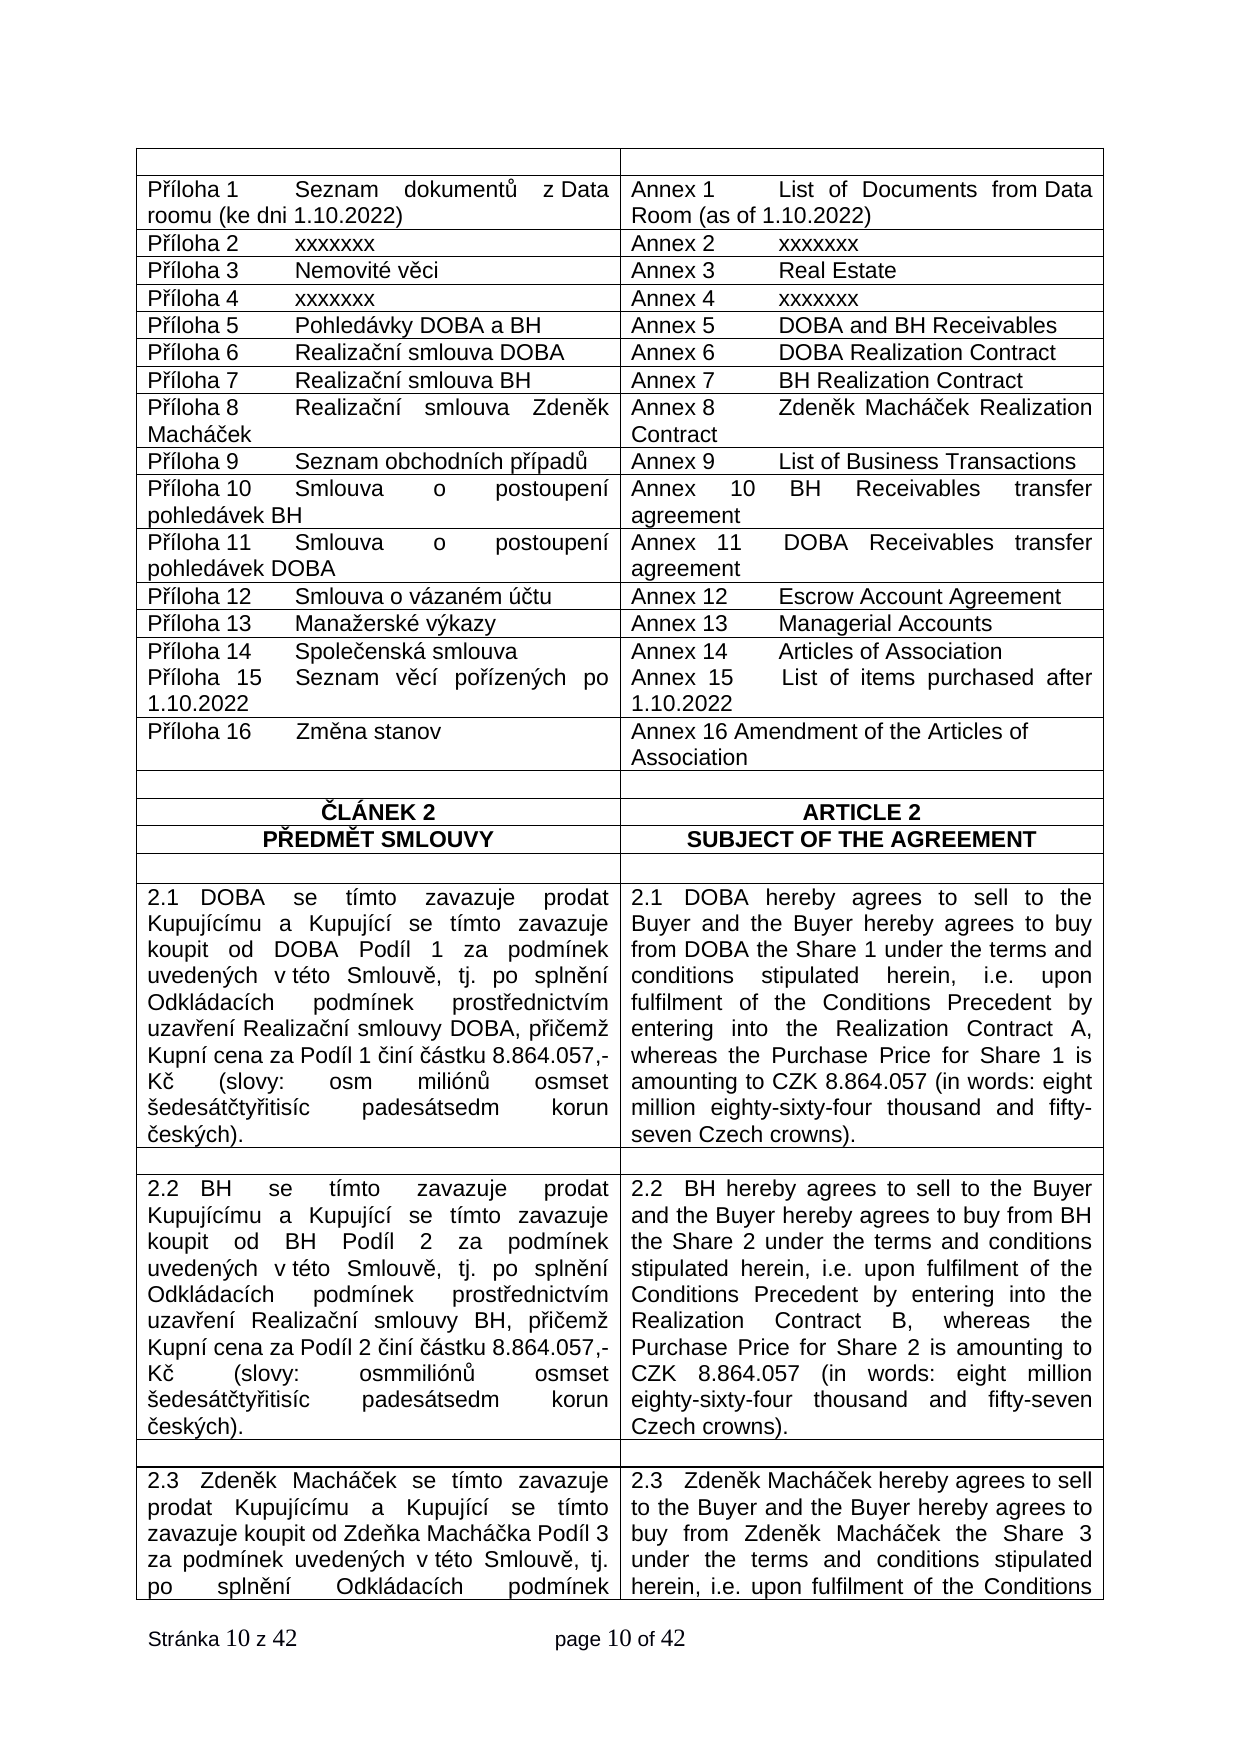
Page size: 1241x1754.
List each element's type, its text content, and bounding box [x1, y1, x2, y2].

table_cell Příloha 7 Realizační smlouva BH [137, 367, 620, 393]
table_cell [137, 149, 620, 175]
table_cell Annex 7 BH Realization Contract [621, 367, 1103, 393]
table_cell Annex 4 xxxxxxx [621, 285, 1103, 311]
table_cell PŘEDMĚT SMLOUVY [137, 826, 620, 853]
table_cell [137, 1148, 620, 1174]
table_cell 2.1 DOBA se tímto zavazuje prodat Kupujícímu a Kupující se tímto zavazuje koupit od DOBA Podíl 1 za podmínek uvedených v této Smlouvě, tj. po splnění Odkládacích podmínek prostřednictvím uzavření Realizační smlouvy DOBA, přičemž Kupní cena za Podíl 1 činí částku 8.864.057,- Kč (slovy: osm miliónů osmset šedesátčtyřitisíc padesátsedm korun českých). [137, 884, 620, 1147]
table_cell Annex 2 xxxxxxx [621, 230, 1103, 256]
table_cell Annex 1 List of Documents from Data Room (as of 1.10.2022) [621, 176, 1103, 229]
table_cell [621, 771, 1103, 798]
table_cell Příloha 4 xxxxxxx [137, 285, 620, 311]
table_cell Annex 14 Articles of Association Annex 15 List of items purchased after 1.10.2022 [621, 638, 1103, 717]
table_cell Annex 6 DOBA Realization Contract [621, 339, 1103, 366]
table_cell [621, 1148, 1103, 1174]
table_cell SUBJECT OF THE AGREEMENT [621, 826, 1103, 853]
table_cell Příloha 10 Smlouva o postoupení pohledávek BH [137, 475, 620, 528]
table_cell [137, 854, 620, 882]
table_cell [137, 1440, 620, 1466]
table_cell Annex 3 Real Estate [621, 257, 1103, 283]
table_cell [137, 1468, 620, 1599]
table_cell Annex 13 Managerial Accounts [621, 610, 1103, 637]
table_cell Příloha 6 Realizační smlouva DOBA [137, 339, 620, 366]
table_cell ČLÁNEK 2 [137, 799, 620, 825]
table_cell Příloha 12 Smlouva o vázaném účtu [137, 583, 620, 609]
table_cell Příloha 5 Pohledávky DOBA a BH [137, 312, 620, 338]
table_cell [621, 149, 1103, 175]
table_cell Annex 9 List of Business Transactions [621, 448, 1103, 474]
table_cell Příloha 9 Seznam obchodních případů [137, 448, 620, 474]
table_cell Příloha 2 xxxxxxx [137, 230, 620, 256]
table_cell Annex 11 DOBA Receivables transfer agreement [621, 529, 1103, 582]
table_cell Annex 12 Escrow Account Agreement [621, 583, 1103, 609]
table_cell [621, 854, 1103, 882]
table_cell 2.1 DOBA hereby agrees to sell to the Buyer and the Buyer hereby agrees to buy from DOBA the Share 1 under the terms and conditions stipulated herein, i.e. upon fulfilment of the Conditions Precedent by entering into the Realization Contract A, whereas the Purchase Price for Share 1 is amounting to CZK 8.864.057 (in words: eight million eighty-sixty-four thousand and fifty-seven Czech crowns). [621, 884, 1103, 1147]
table_cell Příloha 1 Seznam dokumentů z Data roomu (ke dni 1.10.2022) [137, 176, 620, 229]
table_cell [137, 771, 620, 798]
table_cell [621, 1468, 1103, 1599]
table_cell 2.2 BH se tímto zavazuje prodat Kupujícímu a Kupující se tímto zavazuje koupit od BH Podíl 2 za podmínek uvedených v této Smlouvě, tj. po splnění Odkládacích podmínek prostřednictvím uzavření Realizační smlouvy BH, přičemž Kupní cena za Podíl 2 činí částku 8.864.057,- Kč (slovy: osmmiliónů osmset šedesátčtyřitisíc padesátsedm korun českých). [137, 1175, 620, 1439]
table_cell Příloha 16 Změna stanov [137, 718, 620, 770]
table_cell Annex 16 Amendment of the Articles of Association [621, 718, 1103, 770]
table_cell Příloha 3 Nemovité věci [137, 257, 620, 283]
table_cell Příloha 8 Realizační smlouva Zdeněk Macháček [137, 394, 620, 447]
table_cell [621, 1440, 1103, 1466]
table_cell 2.2 BH hereby agrees to sell to the Buyer and the Buyer hereby agrees to buy from BH the Share 2 under the terms and conditions stipulated herein, i.e. upon fulfilment of the Conditions Precedent by entering into the Realization Contract B, whereas the Purchase Price for Share 2 is amounting to CZK 8.864.057 (in words: eight million eighty-sixty-four thousand and fifty-seven Czech crowns). [621, 1175, 1103, 1439]
table_cell ARTICLE 2 [621, 799, 1103, 825]
table_cell Annex 10 BH Receivables transfer agreement [621, 475, 1103, 528]
table_cell Příloha 11 Smlouva o postoupení pohledávek DOBA [137, 529, 620, 582]
table_cell Příloha 13 Manažerské výkazy [137, 610, 620, 637]
table_cell Příloha 14 Společenská smlouva Příloha 15 Seznam věcí pořízených po 1.10.2022 [137, 638, 620, 717]
table_cell Annex 5 DOBA and BH Receivables [621, 312, 1103, 338]
table_cell Annex 8 Zdeněk Macháček Realization Contract [621, 394, 1103, 447]
